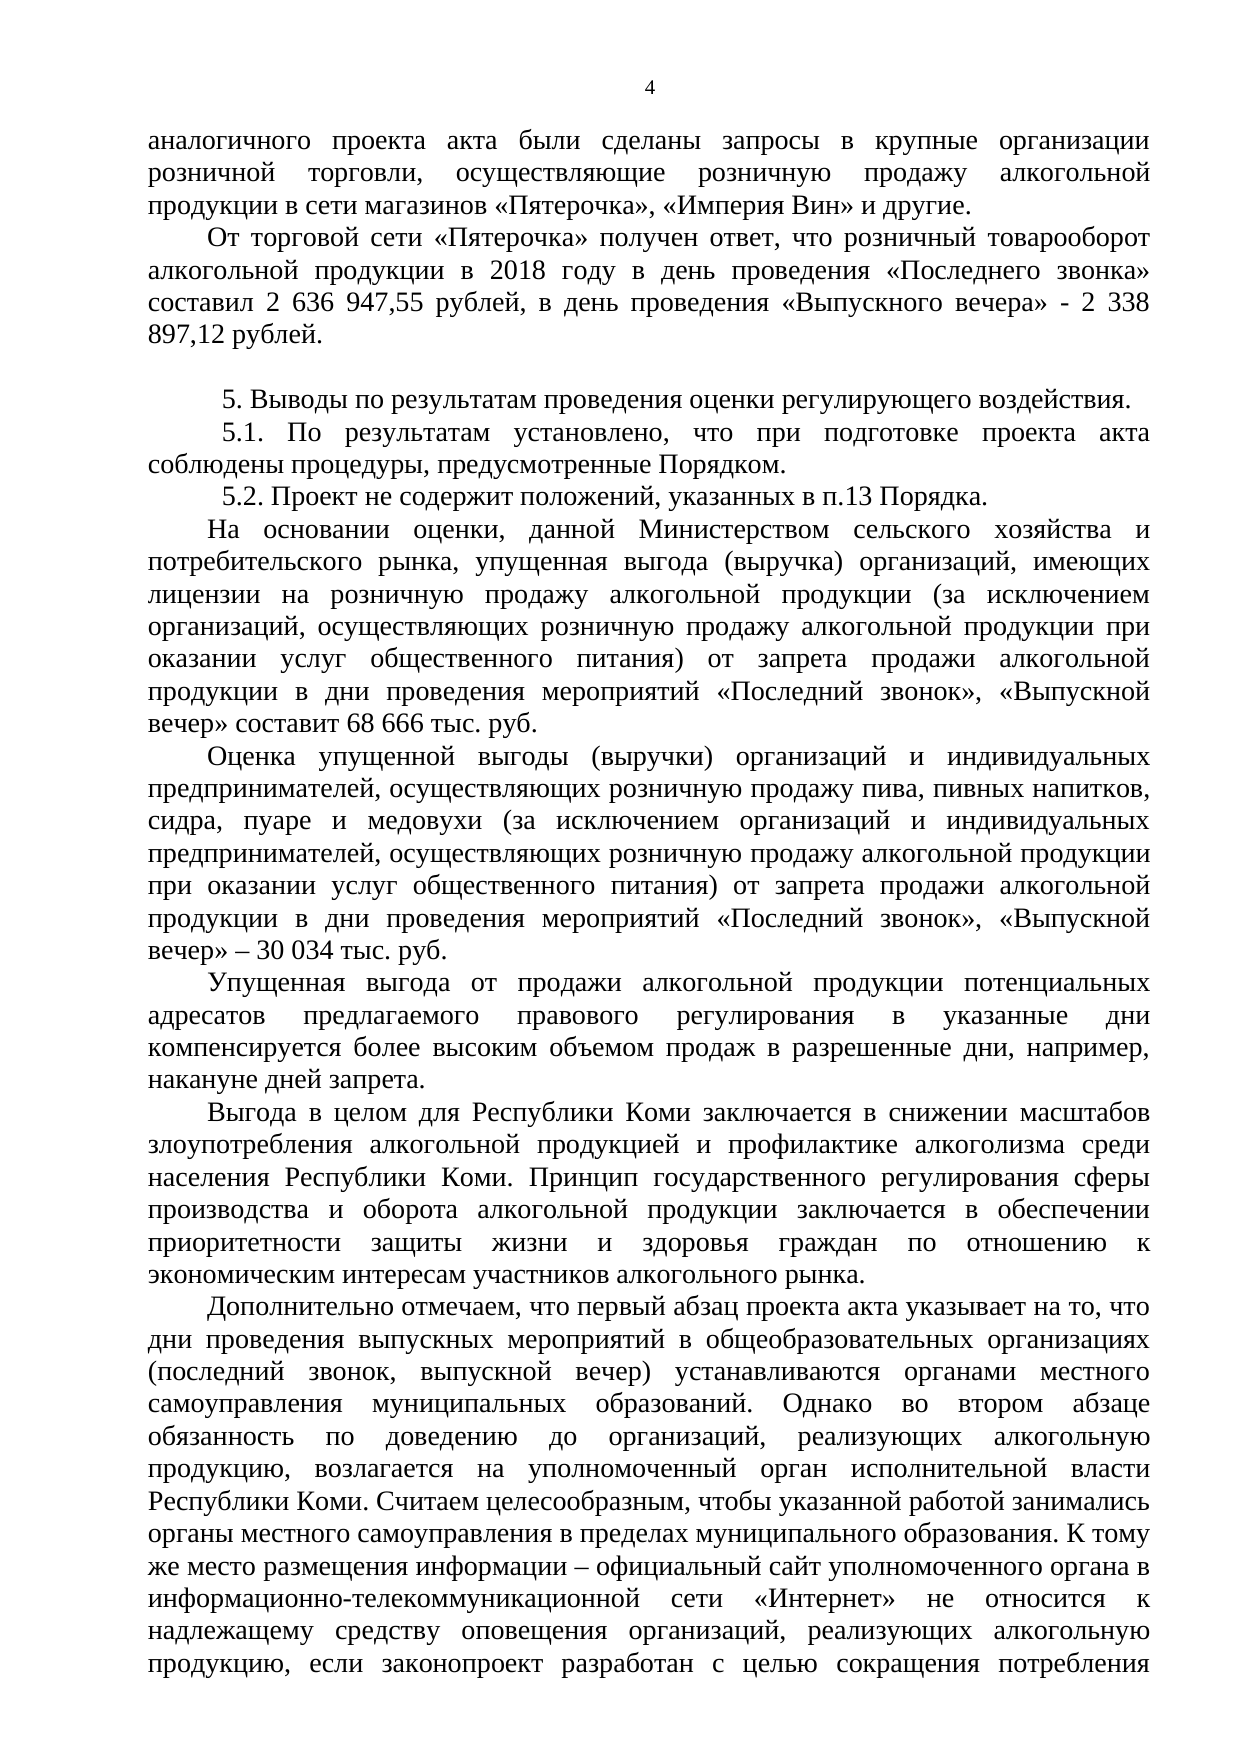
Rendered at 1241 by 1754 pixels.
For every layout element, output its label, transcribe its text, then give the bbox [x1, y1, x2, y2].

text На основании оценки, данной Министерством сельского хозяйства и потребительского рынка, упущенная выгода (выручка) организаций, имеющих лицензии на розничную продажу алкогольной продукции (за исключением организаций, осуществляющих розничную продажу алкогольной продукции при оказании услуг общественного питания) от запрета продажи алкогольной продукции в дни проведения мероприятий «Последний звонок», «Выпускной вечер» составит 68 666 тыс. руб. [148, 512, 1152, 739]
text Оценка упущенной выгоды (выручки) организаций и индивидуальных предпринимателей, осуществляющих розничную продажу пива, пивных напитков, сидра, пуаре и медовухи (за исключением организаций и индивидуальных предпринимателей, осуществляющих розничную продажу алкогольной продукции при оказании услуг общественного питания) от запрета продажи алкогольной продукции в дни проведения мероприятий «Последний звонок», «Выпускной вечер» – 30 034 тыс. руб. [148, 739, 1152, 965]
text Упущенная выгода от продажи алкогольной продукции потенциальных адресатов предлагаемого правового регулирования в указанные дни компенсируется более высоким объемом продаж в разрешенные дни, например, накануне дней запрета. [148, 965, 1152, 1095]
text Выгода в целом для Республики Коми заключается в снижении масштабов злоупотребления алкогольной продукцией и профилактике алкоголизма среди населения Республики Коми. Принцип государственного регулирования сферы производства и оборота алкогольной продукции заключается в обеспечении приоритетности защиты жизни и здоровья граждан по отношению к экономическим интересам участников алкогольного рынка. [148, 1095, 1152, 1289]
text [148, 123, 1152, 220]
text 5. Выводы по результатам проведения оценки регулирующего воздействия. [148, 382, 1152, 415]
text 5.1. По результатам установлено, что при подготовке проекта акта соблюдены процедуры, предусмотренные Порядком. [148, 415, 1152, 479]
text От торговой сети «Пятерочка» получен ответ, что розничный товарооборот алкогольной продукции в 2018 году в день проведения «Последнего звонка» составил 2 636 947,55 рублей, в день проведения «Выпускного вечера» - 2 338 897,12 рублей. [148, 220, 1152, 350]
text 5.2. Проект не содержит положений, указанных в п.13 Порядка. [148, 479, 1152, 512]
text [148, 1289, 1152, 1678]
